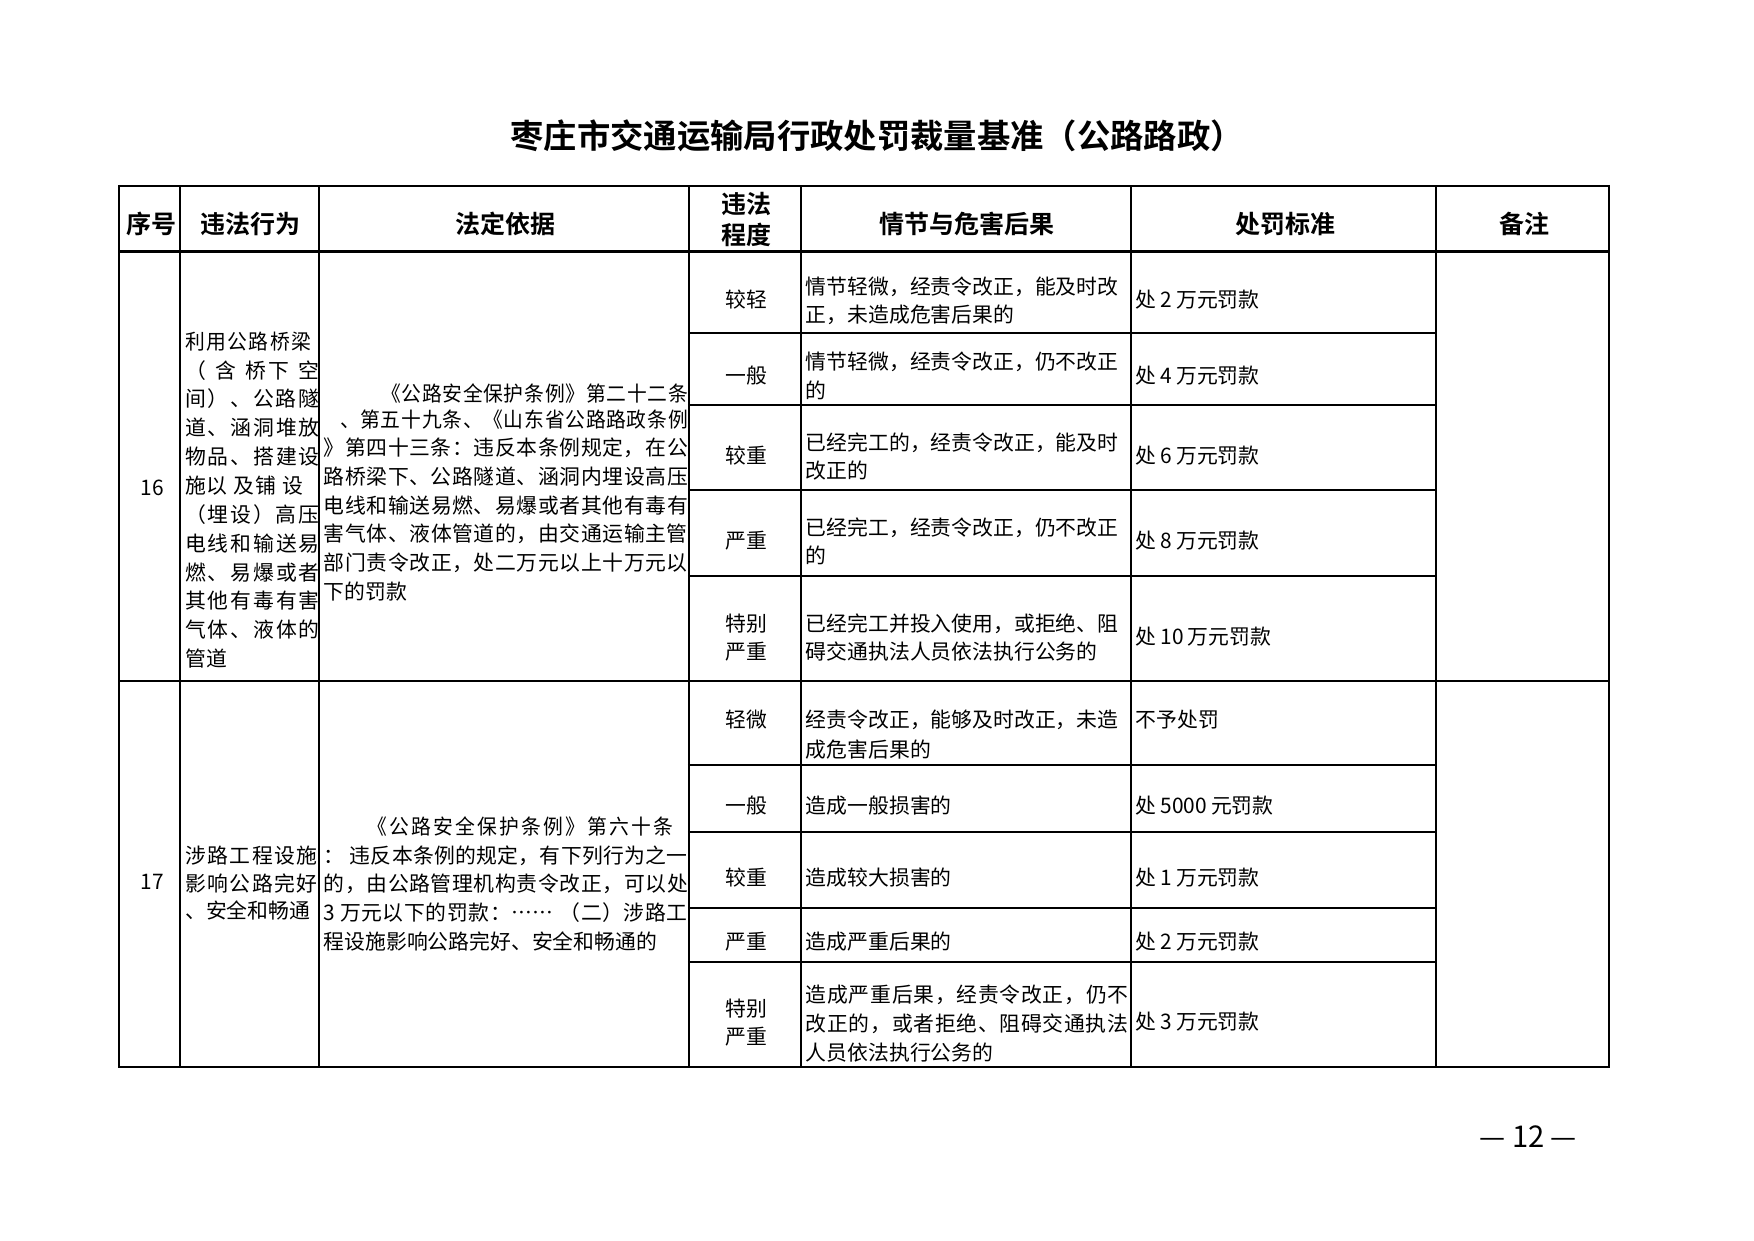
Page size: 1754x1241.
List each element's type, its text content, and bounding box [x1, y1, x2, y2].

table_cell 《公路安全保护条例》第六十条 ： 违反本条例的规定，有下列行为之一的，由公路管理机构责令改正，可以处3万元以下的罚款：…… （二）涉路工程设施影响公路完好、安全和畅通的 [320, 682, 688, 1066]
table_cell 利用公路桥梁 （含 桥下 空间）、公路隧道、涵洞堆放物品、搭建设施以 及铺 设 （埋设）高压电线和输送易燃、易爆或者其他有毒有害气体、液体的管道 [181, 253, 318, 680]
table_cell 处3万元罚款 [1132, 963, 1435, 1066]
table_cell 处8万元罚款 [1132, 491, 1435, 574]
table_cell 已经完工的，经责令改正，能及时改正的 [802, 406, 1130, 489]
table_cell 造成严重后果，经责令改正，仍不改正的，或者拒绝、阻碍交通执法人员依法执行公务的 [802, 963, 1130, 1066]
table_cell 经责令改正，能够及时改正，未造成危害后果的 [802, 682, 1130, 763]
table_cell 不予处罚 [1132, 682, 1435, 763]
table_cell 造成严重后果的 [802, 909, 1130, 961]
table_cell 情节轻微，经责令改正，能及时改正，未造成危害后果的 [802, 253, 1130, 332]
table_cell 处2万元罚款 [1132, 253, 1435, 332]
table_cell 轻微 [690, 682, 800, 763]
table_cell 16 [120, 253, 179, 680]
table_cell 一般 [690, 334, 800, 404]
table_header 违法行为 [181, 187, 318, 250]
table_cell 处10万元罚款 [1132, 577, 1435, 680]
table_cell 较重 [690, 406, 800, 489]
table_cell 《公路安全保护条例》第二十二条 、第五十九条、《山东省公路路政条例 》第四十三条：违反本条例规定，在公路桥梁下、公路隧道、涵洞内埋设高压电线和输送易燃、易爆或者其他有毒有害气体、液体管道的，由交通运输主管部门责令改正，处二万元以上十万元以下的罚款 [320, 253, 688, 680]
table_cell 一般 [690, 766, 800, 831]
table_cell 特别严重 [690, 963, 800, 1066]
table_cell 17 [120, 682, 179, 1066]
table_header 违法程度 [690, 187, 800, 250]
table_cell [1437, 253, 1608, 680]
table_cell 较重 [690, 833, 800, 907]
table_cell 情节轻微，经责令改正，仍不改正的 [802, 334, 1130, 404]
table_header 处罚标准 [1132, 187, 1435, 250]
table_cell 特别严重 [690, 577, 800, 680]
table_cell 造成一般损害的 [802, 766, 1130, 831]
table_cell 涉路工程设施影响公路完好 、安全和畅通 [181, 682, 318, 1066]
table_cell [1437, 682, 1608, 1066]
table_cell 严重 [690, 491, 800, 574]
table_cell 已经完工并投入使用，或拒绝、阻碍交通执法人员依法执行公务的 [802, 577, 1130, 680]
table_cell 造成较大损害的 [802, 833, 1130, 907]
table_header 情节与危害后果 [802, 187, 1130, 250]
table_cell 严重 [690, 909, 800, 961]
table_cell 处6万元罚款 [1132, 406, 1435, 489]
table_header 备注 [1437, 187, 1608, 250]
table_cell 处5000元罚款 [1132, 766, 1435, 831]
table_cell 处2万元罚款 [1132, 909, 1435, 961]
table_cell 处4万元罚款 [1132, 334, 1435, 404]
table_header 法定依据 [320, 187, 688, 250]
table_header 序号 [120, 187, 179, 250]
table_cell 较轻 [690, 253, 800, 332]
table_cell 已经完工，经责令改正，仍不改正的 [802, 491, 1130, 574]
table_cell 处1万元罚款 [1132, 833, 1435, 907]
